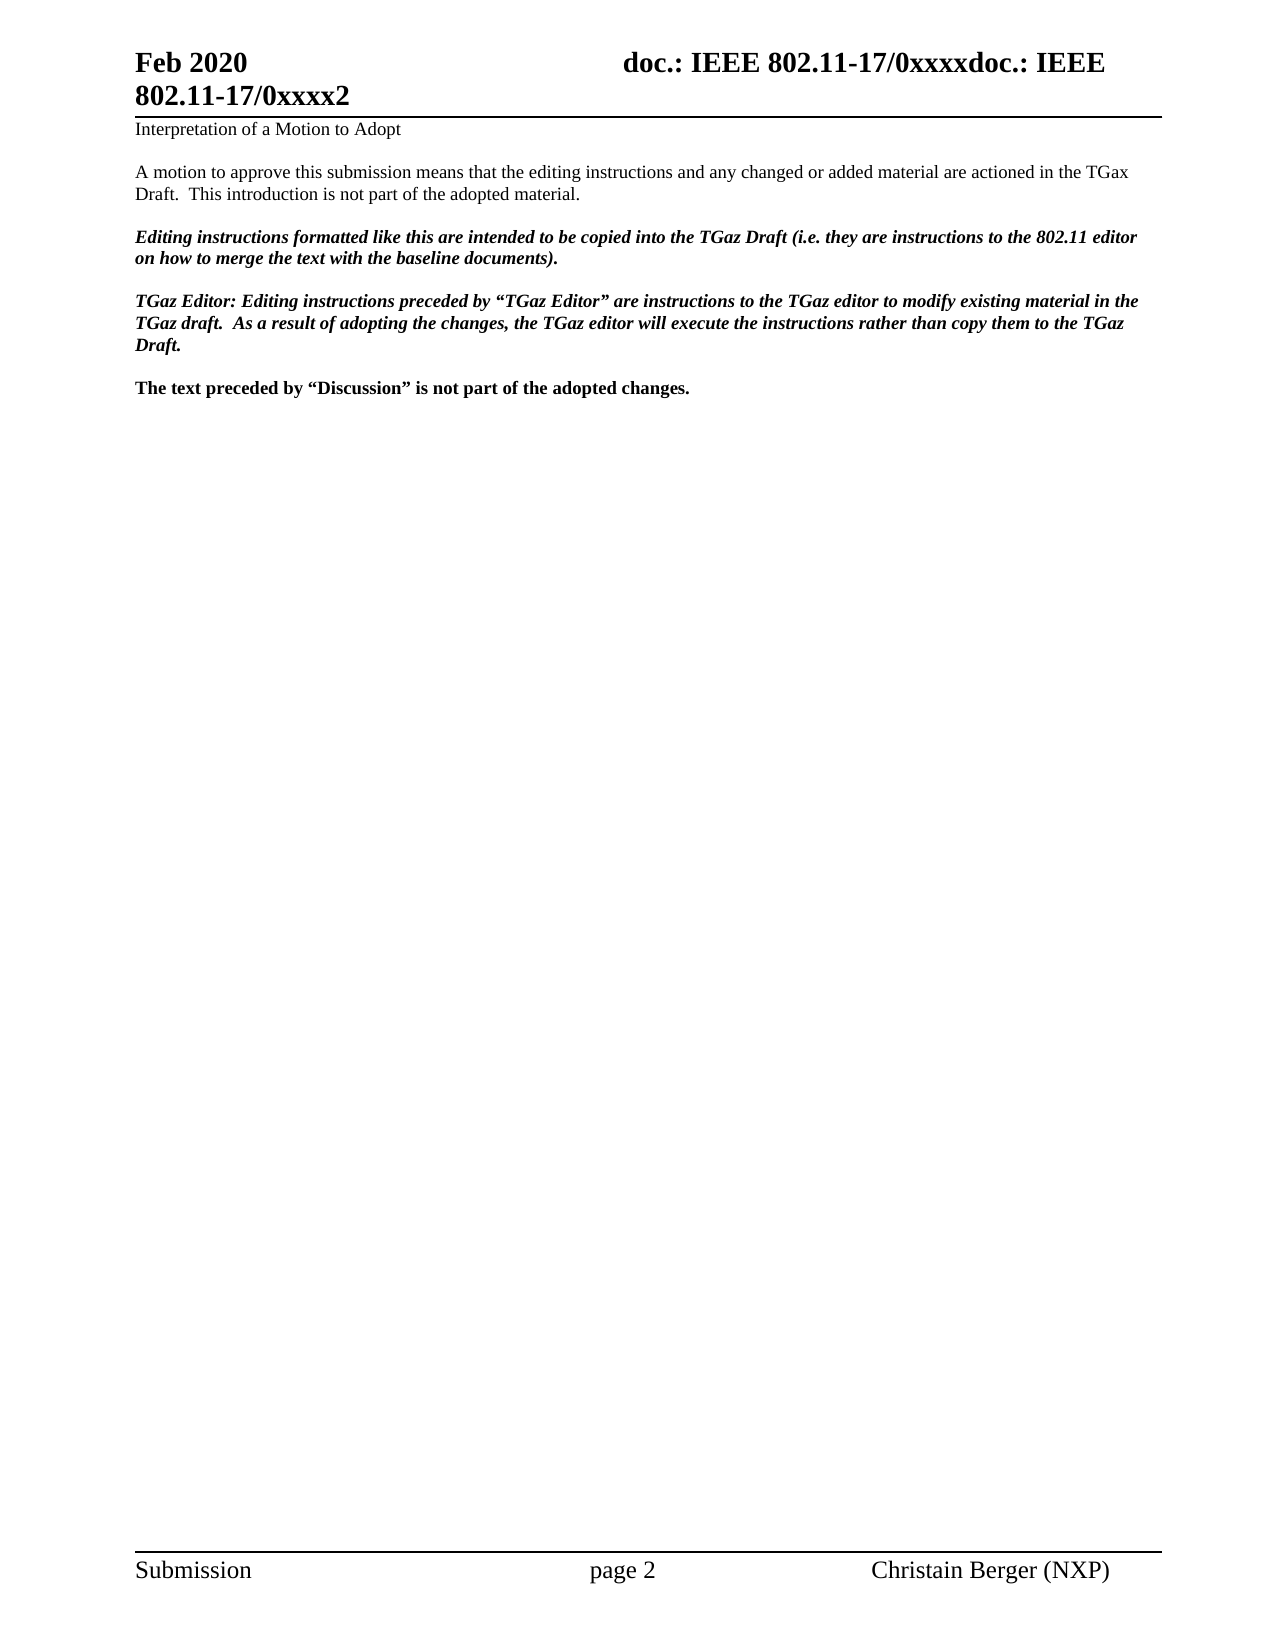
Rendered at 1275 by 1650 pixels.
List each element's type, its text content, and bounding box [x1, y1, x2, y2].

text Editing instructions formatted like this are intended to be copied into the TGaz Draft (i.e. they are instructions to the 802.11 editor on how to merge the text with the baseline documents). [135, 226, 1162, 269]
text TGaz Editor: Editing instructions preceded by “TGaz Editor” are instructions to the TGaz editor to modify existing material in the TGaz draft. As a result of adopting the changes, the TGaz editor will execute the instructions rather than copy them to the TGaz Draft. [135, 290, 1162, 355]
text Interpretation of a Motion to Adopt [135, 118, 1162, 139]
text The text preceded by “Discussion” is not part of the adopted changes. [135, 377, 1162, 398]
text A motion to approve this submission means that the editing instructions and any changed or added material are actioned in the TGax Draft. This introduction is not part of the adopted material. [135, 161, 1162, 204]
